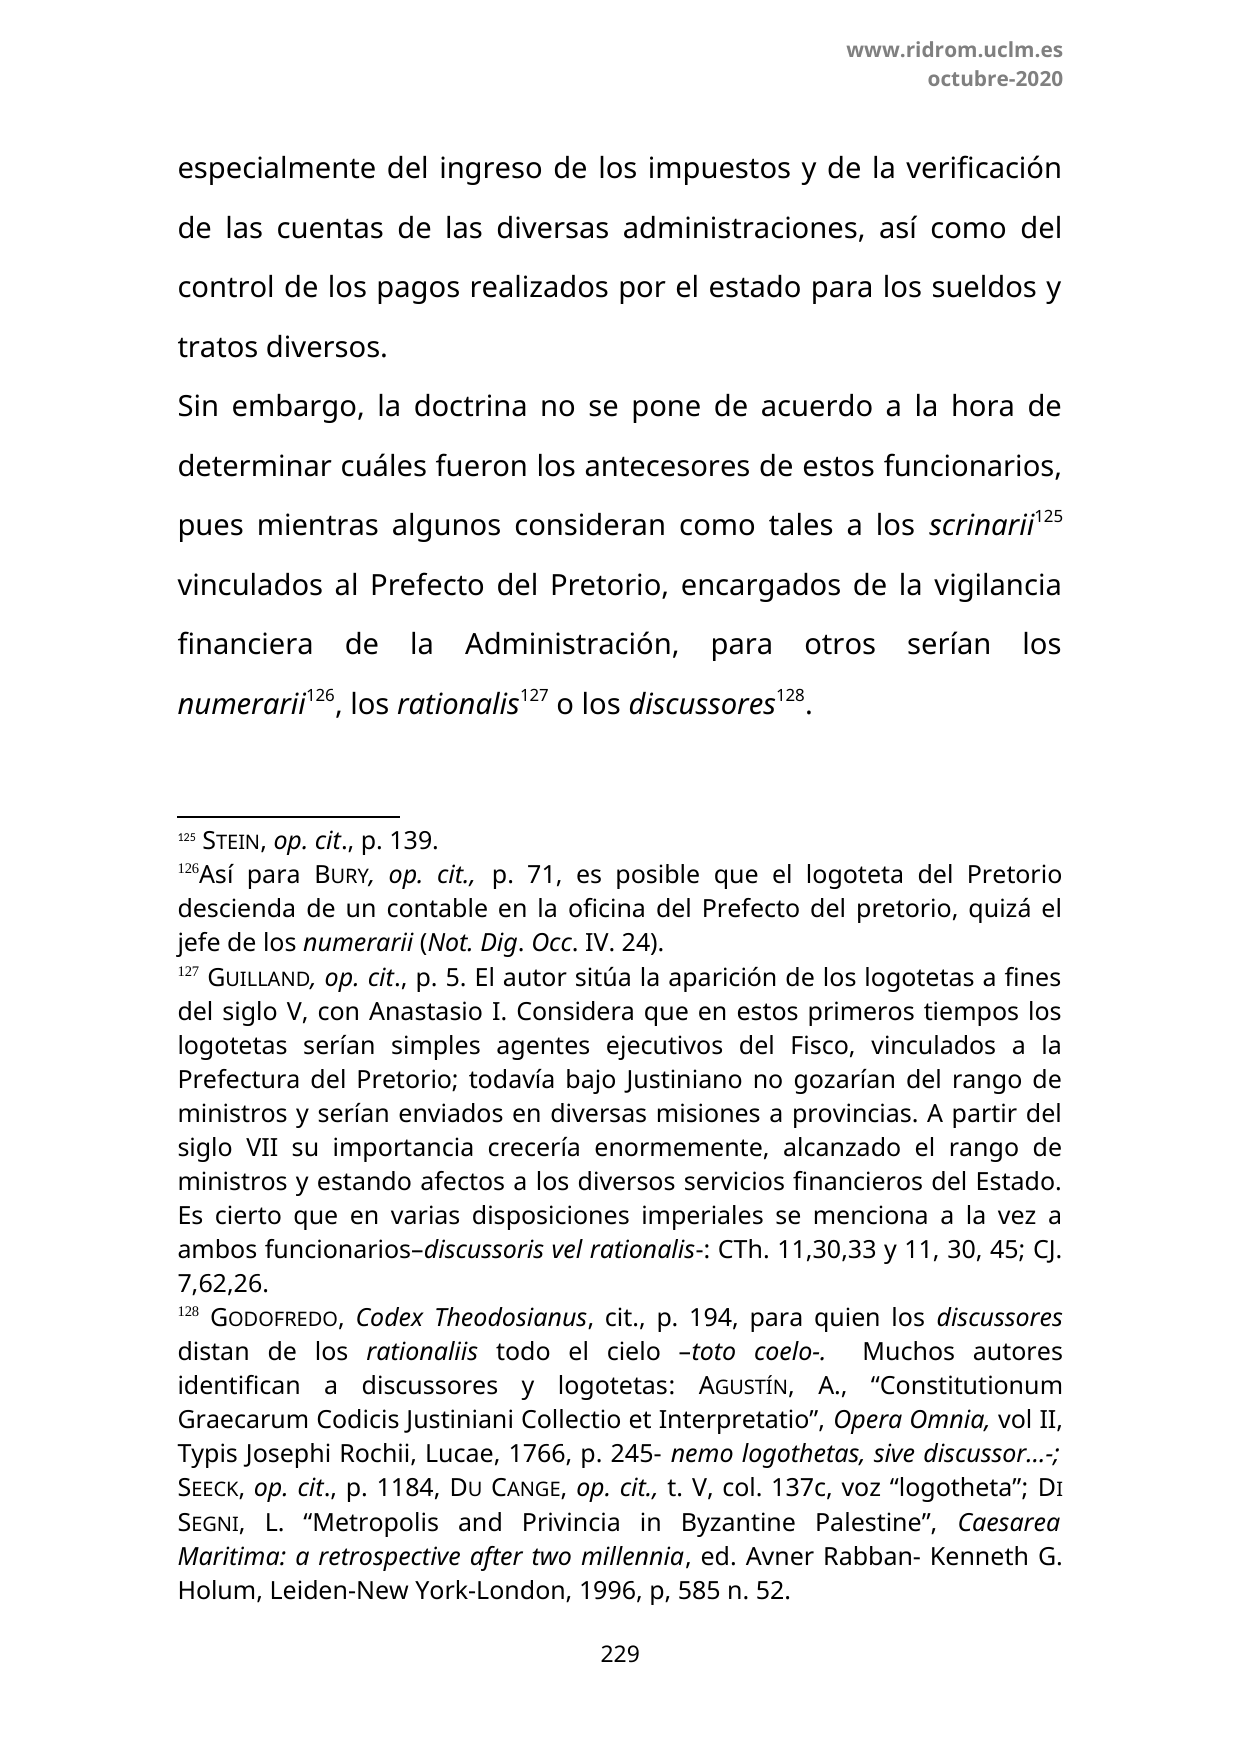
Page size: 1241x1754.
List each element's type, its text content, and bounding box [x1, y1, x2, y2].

text En Bizancio la figura del logoteta se mantuvo a lo largo de los siglos. En general se les considera agentes del fisco, encargados especialmente del ingreso de los impuestos y de la verificación de las cuentas de las diversas administraciones, así como del control de los pagos realizados por el estado para los sueldos y tratos diversos. [177, 148, 1063, 366]
text Sin embargo, la doctrina no se pone de acuerdo a la hora de determinar cuáles fueron los antecesores de estos funcionarios, pues mientras algunos consideran como tales a los scrinarii vinculados al Prefecto del Pretorio, encargados de la vigilancia financiera de la Administración, para otros serían los numerarii, los rationalis o los discussores. [177, 386, 1063, 723]
